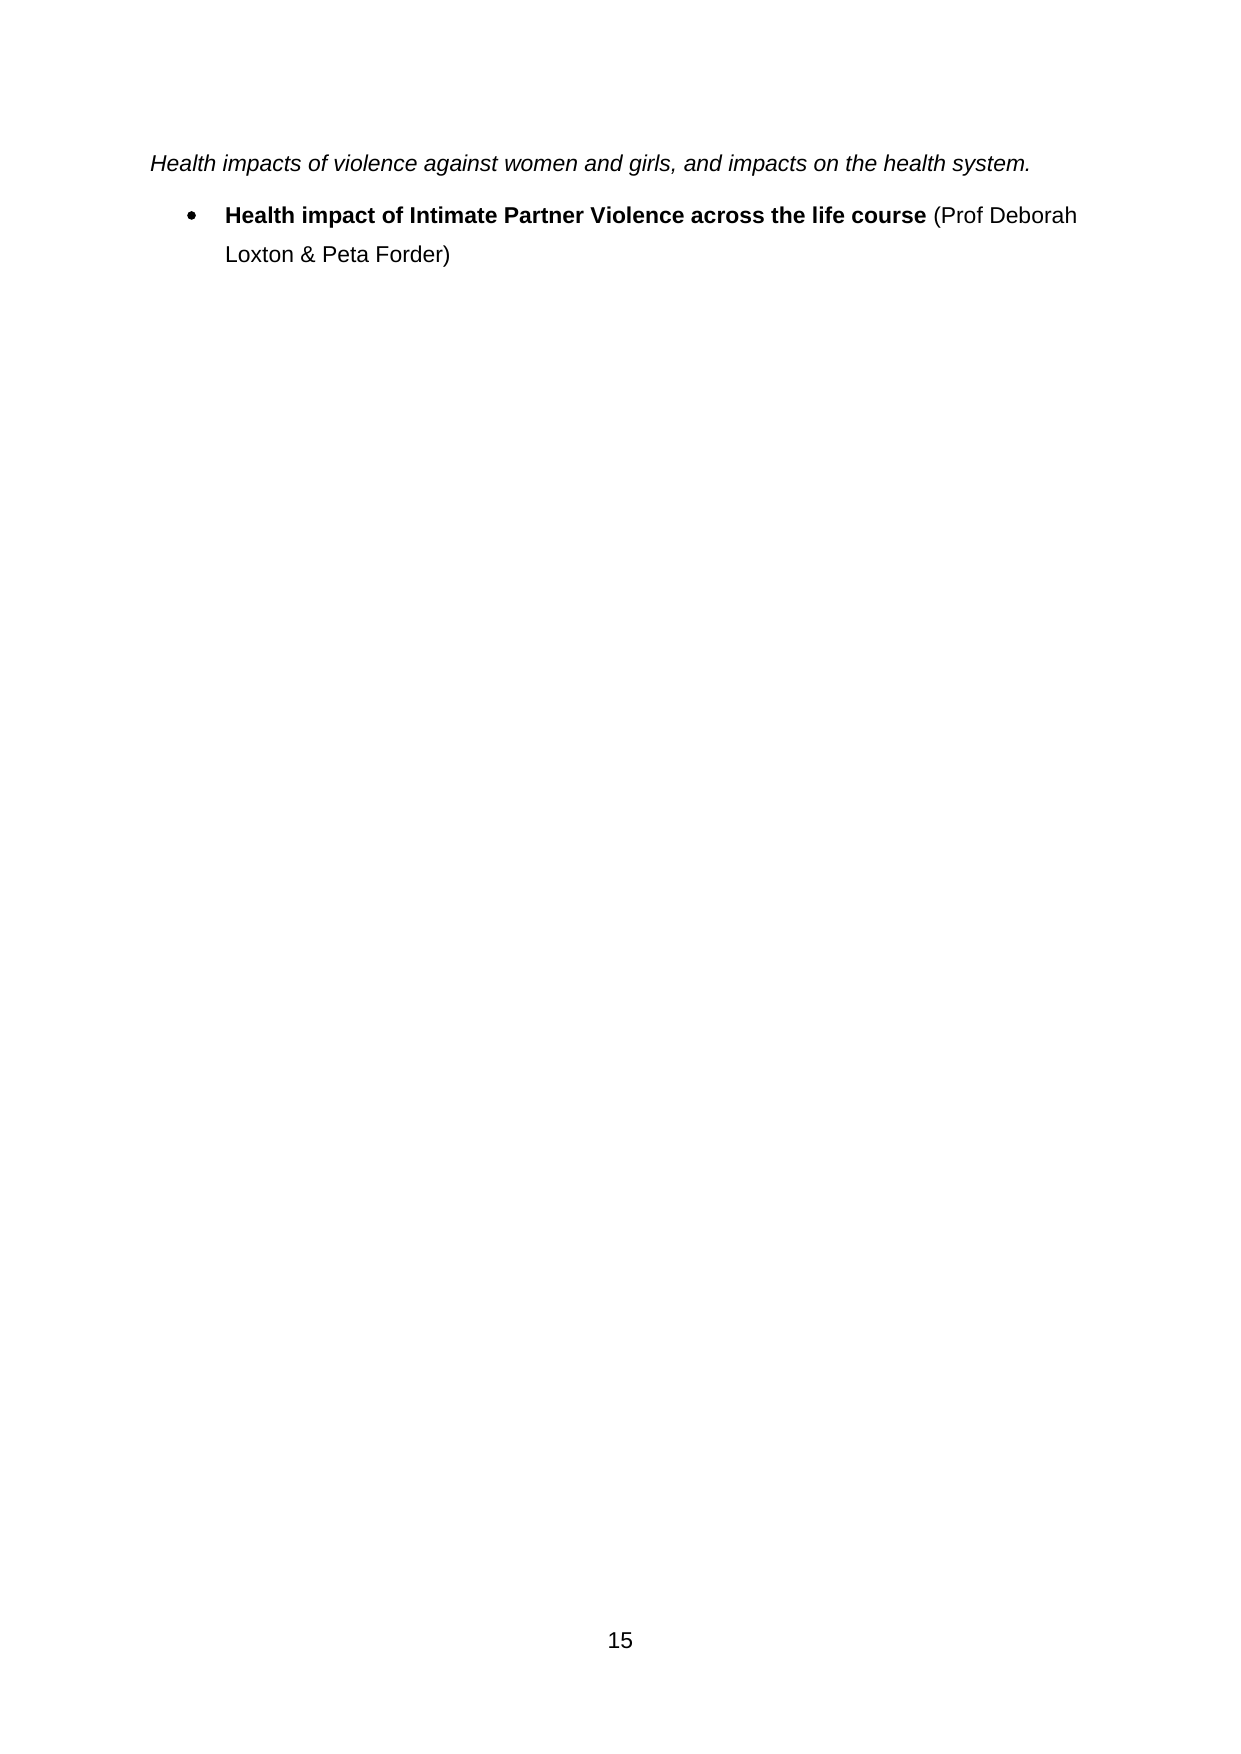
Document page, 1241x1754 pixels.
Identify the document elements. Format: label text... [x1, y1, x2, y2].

text Health impacts of violence against women and girls, and impacts on the health system. [150, 150, 1090, 176]
list Health impact of Intimate Partner Violence across the life course (Prof Deborah Loxton & Peta Forder) [187, 202, 1090, 268]
